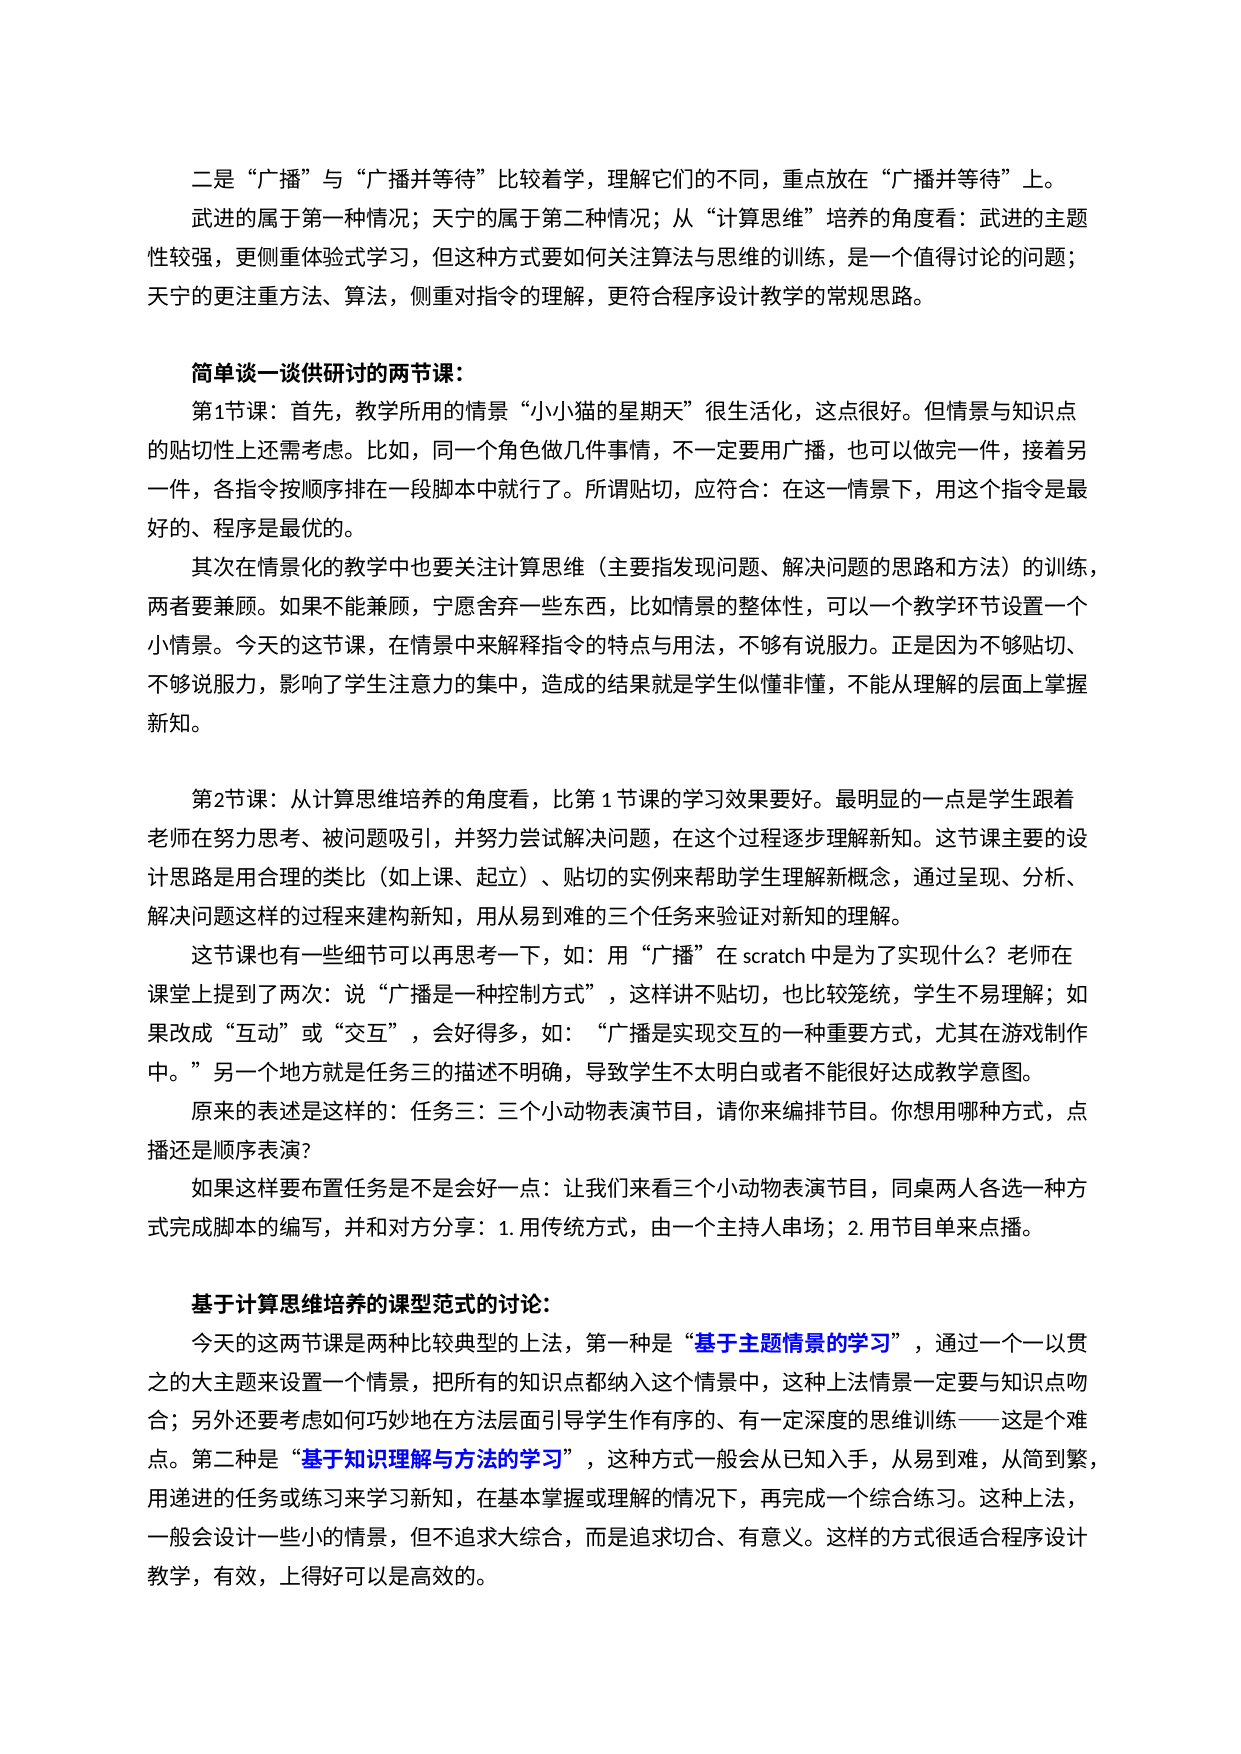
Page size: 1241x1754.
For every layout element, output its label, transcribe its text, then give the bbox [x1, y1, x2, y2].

text 其次在情景化的教学中也要关注计算思维（主要指发现问题、解决问题的思路和方法）的训练，两者要兼顾。如果不能兼顾，宁愿舍弃一些东西，比如情景的整体性，可以一个教学环节设置一个小情景。今天的这节课，在情景中来解释指令的特点与用法，不够有说服力。正是因为不够贴切、不够说服力，影响了学生注意力的集中，造成的结果就是学生似懂非懂，不能从理解的层面上掌握新知。 [148, 549, 1093, 738]
text 武进的属于第一种情况；天宁的属于第二种情况；从“计算思维”培养的角度看：武进的主题性较强，更侧重体验式学习，但这种方式要如何关注算法与思维的训练，是一个值得讨论的问题；天宁的更注重方法、算法，侧重对指令的理解，更符合程序设计教学的常规思路。 [148, 201, 1093, 311]
text 简单谈一谈供研讨的两节课： [148, 355, 1093, 388]
text 基于计算思维培养的课型范式的讨论： [148, 1286, 1093, 1319]
text 二是“广播”与“广播并等待”比较着学，理解它们的不同，重点放在“广播并等待”上。 [148, 162, 1093, 194]
text 今天的这两节课是两种比较典型的上法，第一种是“基于主题情景的学习”，通过一个一以贯之的大主题来设置一个情景，把所有的知识点都纳入这个情景中，这种上法情景一定要与知识点吻合；另外还要考虑如何巧妙地在方法层面引导学生作有序的、有一定深度的思维训练——这是个难点。第二种是“基于知识理解与方法的学习”，这种方式一般会从已知入手，从易到难，从简到繁，用递进的任务或练习来学习新知，在基本掌握或理解的情况下，再完成一个综合练习。这种上法，一般会设计一些小的情景，但不追求大综合，而是追求切合、有意义。这样的方式很适合程序设计教学，有效，上得好可以是高效的。 [148, 1325, 1093, 1591]
text 这节课也有一些细节可以再思考一下，如：用“广播”在scratch中是为了实现什么？老师在课堂上提到了两次：说“广播是一种控制方式”，这样讲不贴切，也比较笼统，学生不易理解；如果改成“互动”或“交互”，会好得多，如：“广播是实现交互的一种重要方式，尤其在游戏制作中。”另一个地方就是任务三的描述不明确，导致学生不太明白或者不能很好达成教学意图。 [148, 938, 1093, 1087]
list 课：从计算思维培养的角度看，比第1节课的学习效果要好。最明显的一点是学生跟着老师在努力思考、被问题吸引，并努力尝试解决问题，在这个过程逐步理解新知。这节课主要的设计思路是用合理的类比（如上课、起立）、贴切的实例来帮助学生理解新概念，通过呈现、分析、解决问题这样的过程来建构新知，用从易到难的三个任务来验证对新知的理解。 [148, 782, 1093, 931]
list 课：首先，教学所用的情景“小小猫的星期天”很生活化，这点很好。但情景与知识点的贴切性上还需考虑。比如，同一个角色做几件事情，不一定要用广播，也可以做完一件，接着另一件，各指令按顺序排在一段脚本中就行了。所谓贴切，应符合：在这一情景下，用这个指令是最好的、程序是最优的。 [148, 394, 1093, 543]
text 如果这样要布置任务是不是会好一点：让我们来看三个小动物表演节目，同桌两人各选一种方式完成脚本的编写，并和对方分享：1. 用传统方式，由一个主持人串场；2. 用节目单来点播。 [148, 1171, 1093, 1242]
text 原来的表述是这样的：任务三：三个小动物表演节目，请你来编排节目。你想用哪种方式，点播还是顺序表演? [148, 1093, 1093, 1165]
